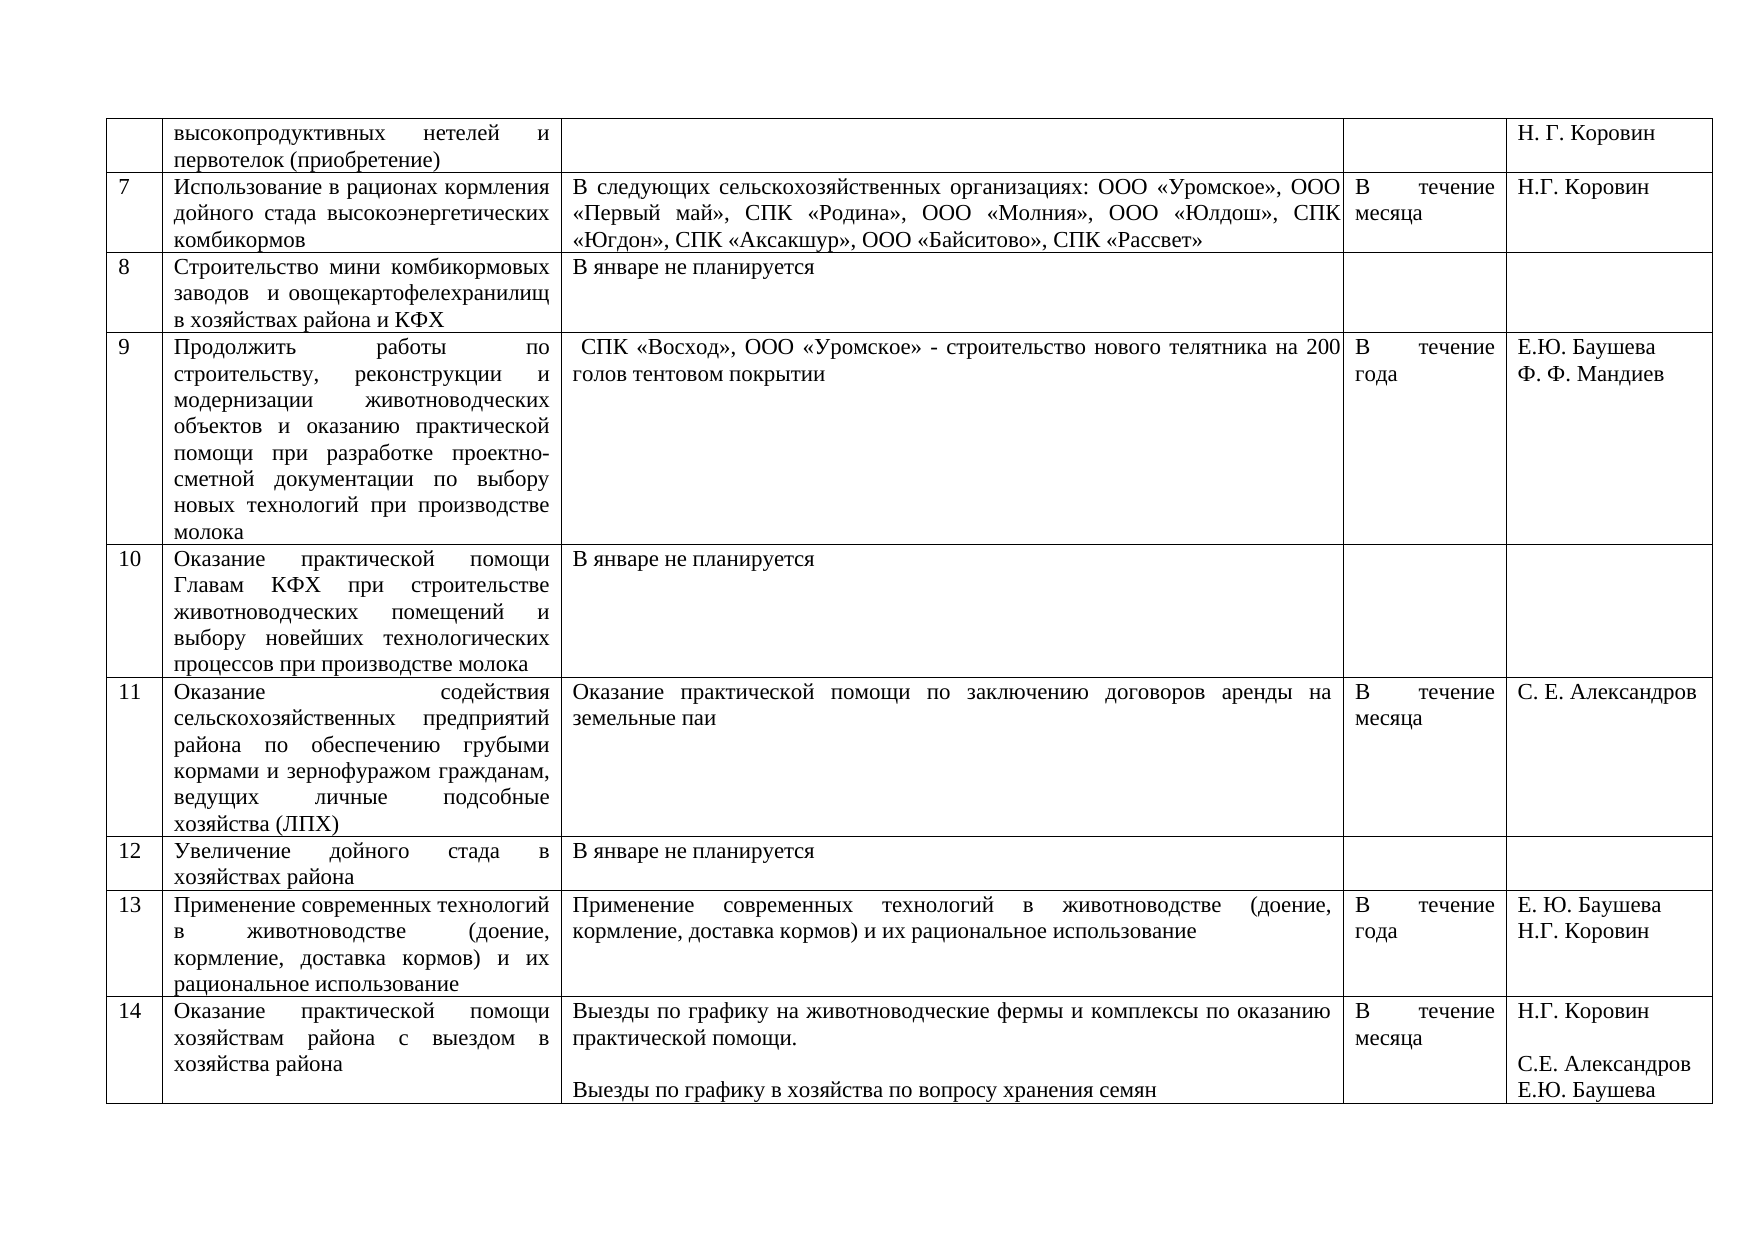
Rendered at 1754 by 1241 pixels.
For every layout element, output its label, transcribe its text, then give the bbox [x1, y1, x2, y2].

table_cell Оказание практической помощи по заключению договоров аренды на земельные паи [562, 678, 1343, 836]
table_cell [1507, 253, 1712, 332]
table_cell [1344, 837, 1506, 890]
table_cell 11 [107, 678, 162, 836]
table_cell В январе не планируется [562, 545, 1343, 677]
table_cell Н.Г. Коровин [1507, 173, 1712, 252]
table_cell Е. Ю. Баушева Н.Г. Коровин [1507, 891, 1712, 996]
table_cell 10 [107, 545, 162, 677]
table_cell 7 [107, 173, 162, 252]
table_cell Строительство мини комбикормовых заводов и овощекартофелехранилищ в хозяйствах района и КФХ [163, 253, 561, 332]
table_cell В следующих сельскохозяйственных организациях: ООО «Уромское», ООО «Первый май», СПК «Родина», ООО «Молния», ООО «Юлдош», СПК «Югдон», СПК «Аксакшур», ООО «Байситово», СПК «Рассвет» [562, 173, 1343, 252]
table_cell Оказание практической помощи хозяйствам района с выездом в хозяйства района [163, 997, 561, 1103]
table_cell Использование в рационах кормления дойного стада высокоэнергетических комбикормов [163, 173, 561, 252]
table_cell Применение современных технологий в животноводстве (доение, кормление, доставка кормов) и их рациональное использование [163, 891, 561, 996]
table_cell Продолжить работы по строительству, реконструкции и модернизации животноводческих объектов и оказанию практической помощи при разработке проектно-сметной документации по выбору новых технологий при производстве молока [163, 333, 561, 544]
table_cell В январе не планируется [562, 253, 1343, 332]
table_cell [1507, 837, 1712, 890]
table_cell Оказание содействия сельскохозяйственных предприятий района по обеспечению грубыми кормами и зернофуражом гражданам, ведущих личные подсобные хозяйства (ЛПХ) [163, 678, 561, 836]
table_cell 8 [107, 253, 162, 332]
table_cell Оказание практической помощи Главам КФХ при строительстве животноводческих помещений и выбору новейших технологических процессов при производстве молока [163, 545, 561, 677]
table_cell Е.Ю. Баушева Ф. Ф. Мандиев [1507, 333, 1712, 544]
table_cell В январе не планируется [562, 837, 1343, 890]
table_cell 9 [107, 333, 162, 544]
table_cell Увеличение дойного стада в хозяйствах района [163, 837, 561, 890]
table_cell [1344, 253, 1506, 332]
table_cell В течение года [1344, 333, 1506, 544]
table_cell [163, 119, 561, 172]
table_cell [1344, 119, 1506, 172]
table_cell В течение месяца [1344, 678, 1506, 836]
table_cell 14 [107, 997, 162, 1103]
table_cell 6 [107, 119, 162, 172]
table_cell [1344, 545, 1506, 677]
table_cell С. Е. Александров [1507, 678, 1712, 836]
table_cell [1507, 545, 1712, 677]
table_cell В течение месяца [1344, 997, 1506, 1103]
table_cell В течение месяца [1344, 173, 1506, 252]
table_cell 12 [107, 837, 162, 890]
table_cell Н.Г. Коровин С.Е. Александров Е.Ю. Баушева [1507, 997, 1712, 1103]
table_cell Выезды по графику на животноводческие фермы и комплексы по оказанию практической помощи. Выезды по графику в хозяйства по вопросу хранения семян [562, 997, 1343, 1103]
table_cell В течение года [1344, 891, 1506, 996]
table_cell СПК «Восход», ООО «Уромское» - строительство нового телятника на 200 голов тентовом покрытии [562, 333, 1343, 544]
table_cell 13 [107, 891, 162, 996]
table_cell Применение современных технологий в животноводстве (доение, кормление, доставка кормов) и их рациональное использование [562, 891, 1343, 996]
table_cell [562, 119, 1343, 172]
